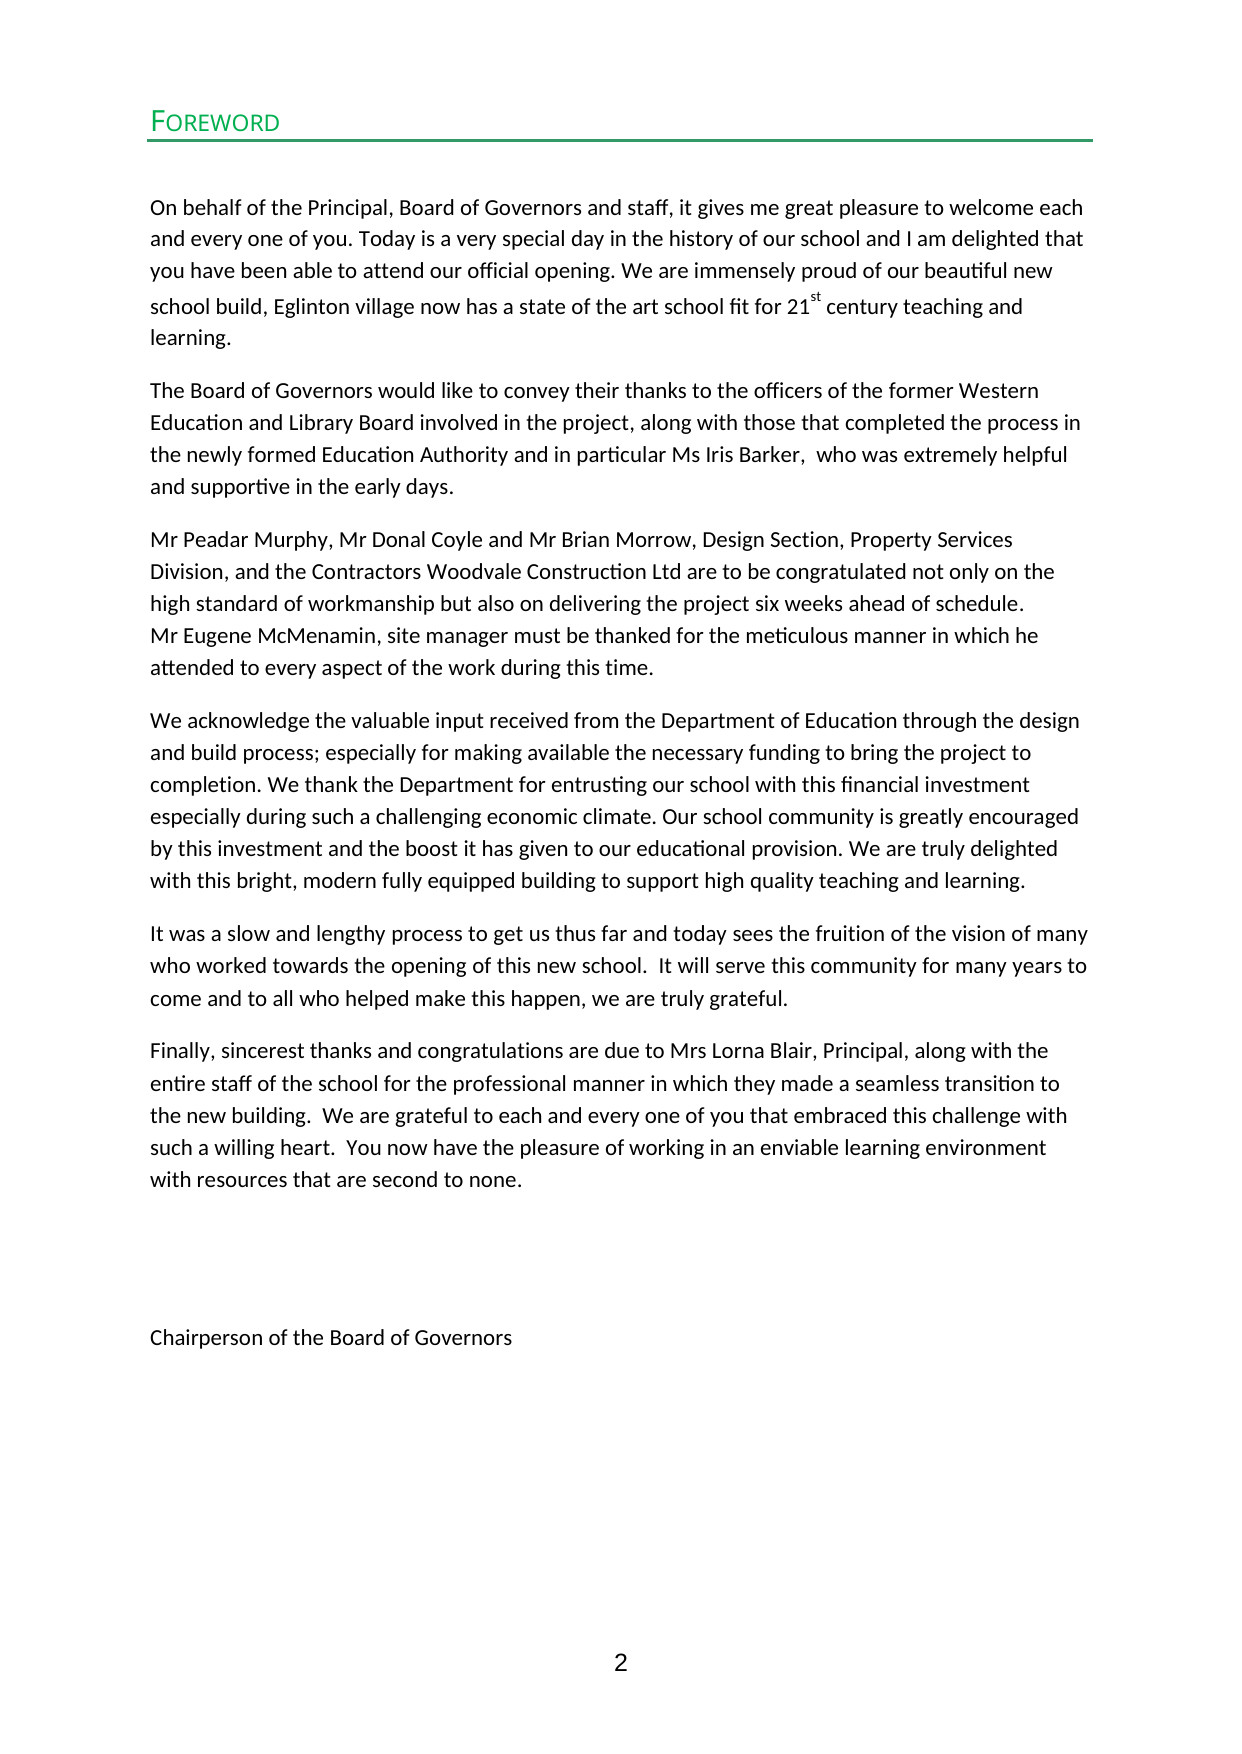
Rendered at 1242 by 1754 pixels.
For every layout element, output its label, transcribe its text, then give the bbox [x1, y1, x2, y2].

text FOREWORD [150, 101, 1108, 136]
text Finally, sincerest thanks and congratulations are due to Mrs Lorna Blair, Principal, along with the entire staff of the school for the professional manner in which they made a seamless transition to the new building. We are grateful to each and every one of you that embraced this challenge with such a willing heart. You now have the pleasure of working in an enviable learning environment with resources that are second to none. [150, 1036, 1074, 1193]
text On behalf of the Principal, Board of Governors and staff, it gives me great pleasure to welcome each and every one of you. Today is a very special day in the history of our school and I am delighted that you have been able to attend our official opening. We are immensely proud of our beautiful new school build, Eglinton village now has a state of the art school fit for 21st century teaching and learning. [150, 193, 1090, 351]
text The Board of Governors would like to convey their thanks to the officers of the former Western Education and Library Board involved in the project, along with those that completed the process in the newly formed Education Authority and in particular Ms Iris Barker, who was extremely helpful and supportive in the early days. [150, 376, 1086, 500]
text Mr Eugene McMenamin, site manager must be thanked for the meticulous manner in which he attended to every aspect of the work during this time. [150, 621, 1044, 681]
text Chairperson of the Board of Governors [150, 1323, 1108, 1351]
text We acknowledge the valuable input received from the Department of Education through the design and build process; especially for making available the necessary funding to bring the project to completion. We thank the Department for entrusting our school with this financial investment especially during such a challenging economic climate. Our school community is greatly encouraged by this investment and the boost it has given to our educational provision. We are truly delighted with this bright, modern fully equipped building to support high quality teaching and learning. [150, 706, 1086, 895]
text It was a slow and lengthy process to get us thus far and today sees the fruition of the vision of many who worked towards the opening of this new school. It will serve this community for many years to come and to all who helped make this happen, we are truly grateful. [150, 919, 1088, 1012]
text Mr Peadar Murphy, Mr Donal Coyle and Mr Brian Morrow, Design Section, Property Services Division, and the Contractors Woodvale Construction Ltd are to be congratulated not only on the high standard of workmanship but also on delivering the project six weeks ahead of schedule. [150, 525, 1060, 617]
